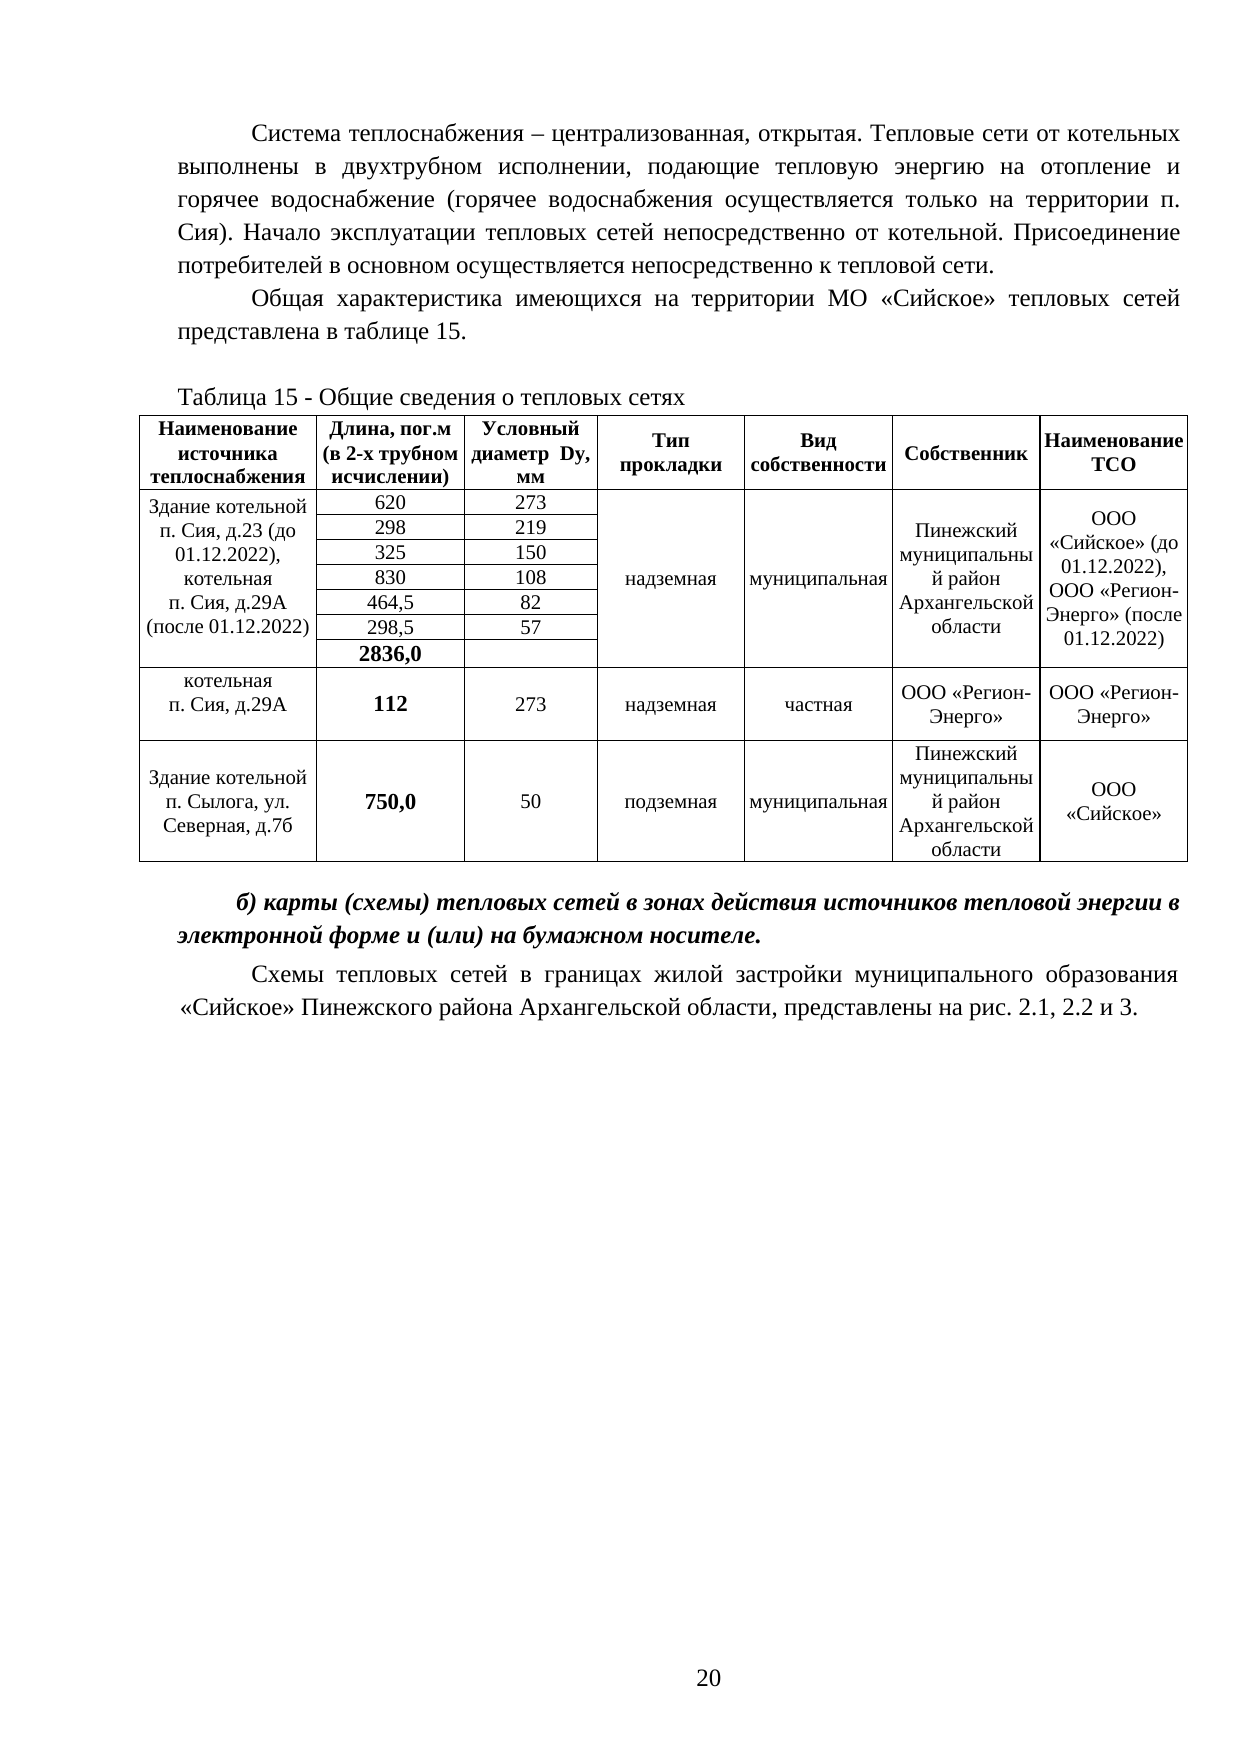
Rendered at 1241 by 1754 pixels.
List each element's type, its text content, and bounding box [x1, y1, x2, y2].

table_cell Пинежский муниципальный район Архангельской области [893, 490, 1039, 667]
table_header Длина, пог.м (в 2-х трубном исчислении) [317, 416, 464, 488]
table_cell ООО «Сийское» (до 01.12.2022), ООО «Регион-Энерго» (после 01.12.2022) [1041, 490, 1187, 667]
table_cell Пинежский муниципальный район Архангельской области [893, 741, 1039, 861]
table_cell ООО «Регион-Энерго» [893, 668, 1039, 740]
table_cell подземная [598, 741, 744, 861]
table_header Тип прокладки [598, 416, 744, 488]
table_cell ООО «Регион-Энерго» [1041, 668, 1187, 740]
table_cell 50 [465, 741, 597, 861]
table_header Наименование ТСО [1041, 416, 1187, 488]
text Схемы тепловых сетей в границах жилой застройки муниципального образования «Сийское» Пинежского района Архангельской области, представлены на рис. 2.1, 2.2 и 3. [179, 959, 1179, 1021]
table_cell муниципальная [745, 490, 892, 667]
table_cell 219 [465, 515, 597, 539]
table_cell 108 [465, 565, 597, 589]
table_header Наименование источника теплоснабжения [140, 416, 316, 488]
table_cell 273 [465, 490, 597, 514]
table_cell Здание котельной п. Сылога, ул. Северная, д.7б [140, 741, 316, 861]
table_cell Здание котельной п. Сия, д.23 (до 01.12.2022), котельная п. Сия, д.29А (после 01.12.2022) [140, 490, 316, 667]
table_cell 464,5 [317, 590, 464, 614]
table_cell 273 [465, 668, 597, 740]
table_cell 750,0 [317, 741, 464, 861]
table_header Собственник [893, 416, 1039, 488]
table_cell 57 [465, 615, 597, 639]
table_header Вид собственности [745, 416, 892, 488]
table_cell 830 [317, 565, 464, 589]
table_cell 112 [317, 668, 464, 740]
table_cell 2836,0 [317, 640, 464, 667]
table_cell 298,5 [317, 615, 464, 639]
table_cell 82 [465, 590, 597, 614]
table_cell котельная п. Сия, д.29А [140, 668, 316, 740]
table_cell 325 [317, 540, 464, 564]
table_cell 298 [317, 515, 464, 539]
table_cell ООО «Сийское» [1041, 741, 1187, 861]
table_cell муниципальная [745, 741, 892, 861]
table_cell надземная [598, 668, 744, 740]
table_cell 620 [317, 490, 464, 514]
table_cell 150 [465, 540, 597, 564]
table_cell надземная [598, 490, 744, 667]
table_cell [465, 640, 597, 667]
text Таблица 15 - Общие сведения о тепловых сетях [177, 382, 1181, 411]
subtitle б) карты (схемы) тепловых сетей в зонах действия источников тепловой энергии в электронной форме и (или) на бумажном носителе. [177, 887, 1181, 949]
text Система теплоснабжения – централизованная, открытая. Тепловые сети от котельных выполнены в двухтрубном исполнении, подающие тепловую энергию на отопление и горячее водоснабжение (горячее водоснабжения осуществляется только на территории п. Сия). Начало эксплуатации тепловых сетей непосредственно от котельной. Присоединение потребителей в основном осуществляется непосредственно к тепловой сети. [177, 118, 1181, 279]
table_header Условный диаметр Dу, мм [465, 416, 597, 488]
table_cell частная [745, 668, 892, 740]
text Общая характеристика имеющихся на территории МО «Сийское» тепловых сетей представлена в таблице 15. [177, 283, 1181, 345]
